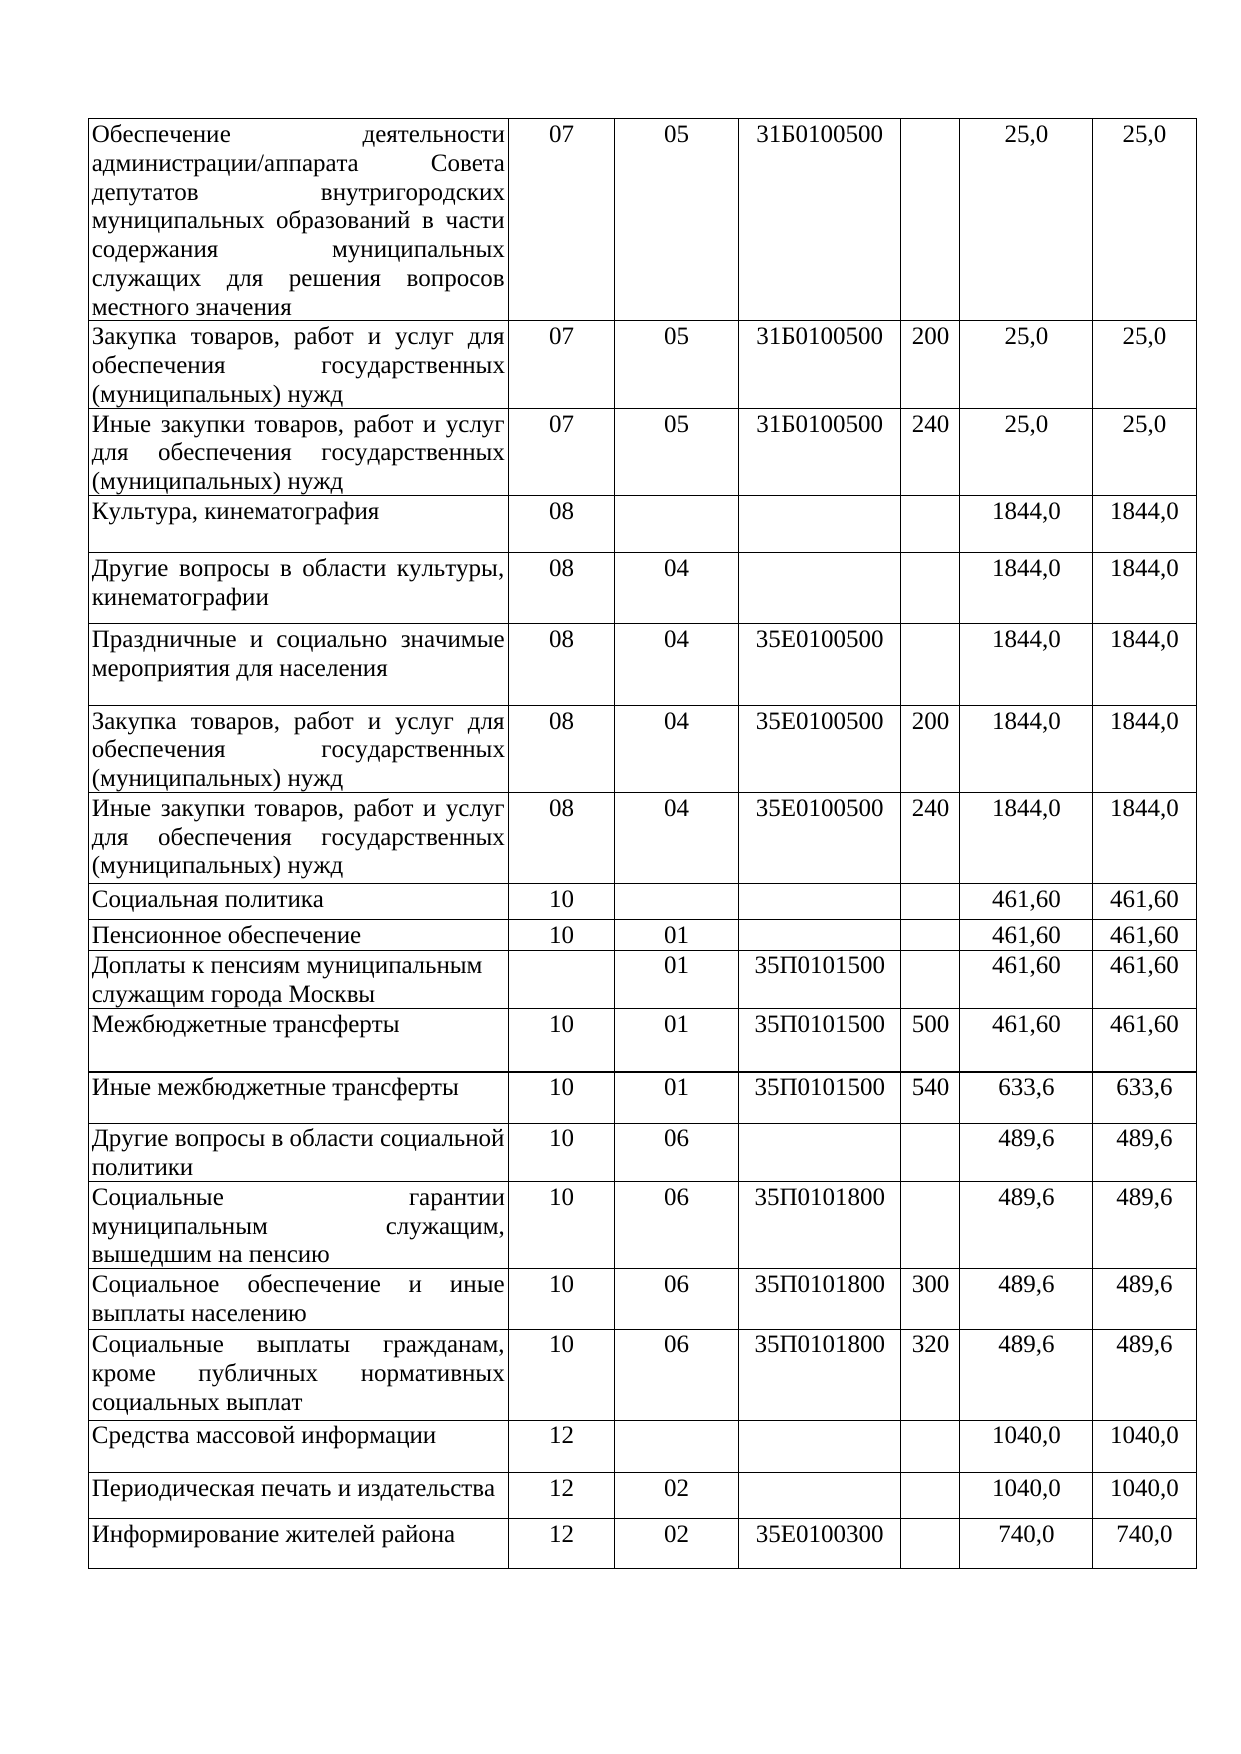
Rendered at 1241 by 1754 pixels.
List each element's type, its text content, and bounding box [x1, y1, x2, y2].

table_cell Межбюджетные трансферты [89, 1009, 508, 1071]
table_cell 489,6 [1093, 1269, 1196, 1328]
table_cell 35Е0100300 [739, 1519, 900, 1567]
table_cell 633,6 [1093, 1073, 1196, 1122]
table_cell 300 [901, 1269, 959, 1328]
table_cell 1844,0 [1093, 706, 1196, 792]
table_cell 10 [509, 1269, 614, 1328]
table_cell [615, 1421, 738, 1472]
table_cell 1844,0 [1093, 496, 1196, 552]
table_cell 1844,0 [960, 496, 1092, 552]
table_cell [901, 1473, 959, 1518]
table_cell 35Е0100500 [739, 624, 900, 705]
table_cell 489,6 [960, 1182, 1092, 1268]
table_cell Социальные выплаты гражданам, кроме публичных нормативных социальных выплат [89, 1330, 508, 1419]
table_cell 08 [509, 496, 614, 552]
table_cell Праздничные и социально значимые мероприятия для населения [89, 624, 508, 705]
table_cell 10 [509, 920, 614, 949]
table_cell [901, 1519, 959, 1567]
table_cell 06 [615, 1124, 738, 1181]
table_cell 08 [509, 793, 614, 883]
table_cell Информирование жителей района [89, 1519, 508, 1567]
table_cell 633,6 [960, 1073, 1092, 1122]
table_cell [901, 951, 959, 1008]
table_cell 04 [615, 553, 738, 623]
table_cell 12 [509, 1473, 614, 1518]
table_cell Социальные гарантии муниципальным служащим, вышедшим на пенсию [89, 1182, 508, 1268]
table_cell 1844,0 [1093, 553, 1196, 623]
table_cell [739, 496, 900, 552]
table_cell 25,0 [960, 321, 1092, 408]
table_cell Периодическая печать и издательства [89, 1473, 508, 1518]
table_cell 04 [615, 624, 738, 705]
table_cell 25,0 [1093, 409, 1196, 495]
table_cell 200 [901, 706, 959, 792]
table_cell 461,60 [1093, 1009, 1196, 1071]
table_cell 35П0101800 [739, 1269, 900, 1328]
table_cell 35П0101500 [739, 951, 900, 1008]
table_cell 240 [901, 409, 959, 495]
table_cell 08 [509, 624, 614, 705]
table_cell [739, 1473, 900, 1518]
table_cell 461,60 [1093, 920, 1196, 949]
table_cell 489,6 [1093, 1330, 1196, 1419]
table_cell 1040,0 [960, 1421, 1092, 1472]
table_cell [901, 1124, 959, 1181]
table_cell 06 [615, 1182, 738, 1268]
table_cell 500 [901, 1009, 959, 1071]
table_cell Иные закупки товаров, работ и услуг для обеспечения государственных (муниципальных) нужд [89, 409, 508, 495]
table_cell [615, 884, 738, 919]
table_cell 02 [615, 1519, 738, 1567]
table_cell 35Е0100500 [739, 793, 900, 883]
table_cell 06 [615, 1269, 738, 1328]
table_cell Другие вопросы в области культуры, кинематографии [89, 553, 508, 623]
table_cell 461,60 [1093, 951, 1196, 1008]
table_cell 740,0 [960, 1519, 1092, 1567]
table_cell 1040,0 [1093, 1473, 1196, 1518]
table_cell 461,60 [960, 884, 1092, 919]
table_cell 461,60 [960, 1009, 1092, 1071]
table_cell Культура, кинематография [89, 496, 508, 552]
table_cell 25,0 [960, 119, 1092, 320]
table_cell 25,0 [1093, 321, 1196, 408]
table_cell 10 [509, 1124, 614, 1181]
table_cell 489,6 [960, 1269, 1092, 1328]
table_cell 12 [509, 1421, 614, 1472]
table_cell 10 [509, 1330, 614, 1419]
table_cell 35П0101800 [739, 1182, 900, 1268]
table_cell 1844,0 [960, 553, 1092, 623]
table_cell 10 [509, 1073, 614, 1122]
table_cell 01 [615, 951, 738, 1008]
table_cell [901, 884, 959, 919]
table_cell Пенсионное обеспечение [89, 920, 508, 949]
table_cell [901, 624, 959, 705]
table_cell [739, 553, 900, 623]
table_cell 08 [509, 706, 614, 792]
table_cell 31Б0100500 [739, 119, 900, 320]
table_cell 02 [615, 1473, 738, 1518]
table_cell 35П0101500 [739, 1009, 900, 1071]
table_cell 489,6 [960, 1124, 1092, 1181]
table_cell [739, 1421, 900, 1472]
table_cell 07 [509, 321, 614, 408]
table_cell 35П0101500 [739, 1073, 900, 1122]
table_cell 05 [615, 119, 738, 320]
table_cell 240 [901, 793, 959, 883]
table_cell 01 [615, 1073, 738, 1122]
table_cell [739, 920, 900, 949]
table_cell 04 [615, 706, 738, 792]
table_cell 35П0101800 [739, 1330, 900, 1419]
table_cell Иные закупки товаров, работ и услуг для обеспечения государственных (муниципальных) нужд [89, 793, 508, 883]
table_cell [901, 553, 959, 623]
table_cell Социальное обеспечение и иные выплаты населению [89, 1269, 508, 1328]
table_cell 10 [509, 884, 614, 919]
table_cell 489,6 [960, 1330, 1092, 1419]
table_cell 489,6 [1093, 1182, 1196, 1268]
table_cell 1040,0 [960, 1473, 1092, 1518]
table_cell 1844,0 [1093, 624, 1196, 705]
table_cell 35Е0100500 [739, 706, 900, 792]
table_cell 489,6 [1093, 1124, 1196, 1181]
table_cell Иные межбюджетные трансферты [89, 1073, 508, 1122]
table_cell 461,60 [960, 951, 1092, 1008]
table_cell 1040,0 [1093, 1421, 1196, 1472]
table_cell 05 [615, 409, 738, 495]
table_cell 12 [509, 1519, 614, 1567]
table_cell 461,60 [1093, 884, 1196, 919]
table_cell 461,60 [960, 920, 1092, 949]
table_cell [739, 1124, 900, 1181]
table_cell [901, 496, 959, 552]
table_cell 07 [509, 119, 614, 320]
table_cell 07 [509, 409, 614, 495]
table_cell 31Б0100500 [739, 321, 900, 408]
table_cell 01 [615, 1009, 738, 1071]
table_cell 10 [509, 1182, 614, 1268]
table_cell Закупка товаров, работ и услуг для обеспечения государственных (муниципальных) нужд [89, 706, 508, 792]
table_cell [615, 496, 738, 552]
table_cell 08 [509, 553, 614, 623]
table_cell 10 [509, 1009, 614, 1071]
table_cell Средства массовой информации [89, 1421, 508, 1472]
table_cell Другие вопросы в области социальной политики [89, 1124, 508, 1181]
table_cell [901, 1421, 959, 1472]
table_cell [901, 1182, 959, 1268]
table_cell Доплаты к пенсиям муниципальным служащим города Москвы [89, 951, 508, 1008]
table_cell 05 [615, 321, 738, 408]
table_cell 1844,0 [960, 793, 1092, 883]
table_cell 31Б0100500 [739, 409, 900, 495]
table_cell 740,0 [1093, 1519, 1196, 1567]
table_cell 1844,0 [960, 706, 1092, 792]
table_cell 25,0 [960, 409, 1092, 495]
table_cell [901, 119, 959, 320]
table_cell [509, 951, 614, 1008]
table_cell 06 [615, 1330, 738, 1419]
table_cell [739, 884, 900, 919]
table_cell Обеспечение деятельности администрации/аппарата Совета депутатов внутригородских муниципальных образований в части содержания муниципальных служащих для решения вопросов местного значения [89, 119, 508, 320]
table_cell 1844,0 [960, 624, 1092, 705]
table_cell 01 [615, 920, 738, 949]
table_cell [901, 920, 959, 949]
table_cell 540 [901, 1073, 959, 1122]
table_cell 320 [901, 1330, 959, 1419]
table_cell 04 [615, 793, 738, 883]
table_cell 1844,0 [1093, 793, 1196, 883]
table_cell 25,0 [1093, 119, 1196, 320]
table_cell Социальная политика [89, 884, 508, 919]
table_cell 200 [901, 321, 959, 408]
table_cell Закупка товаров, работ и услуг для обеспечения государственных (муниципальных) нужд [89, 321, 508, 408]
